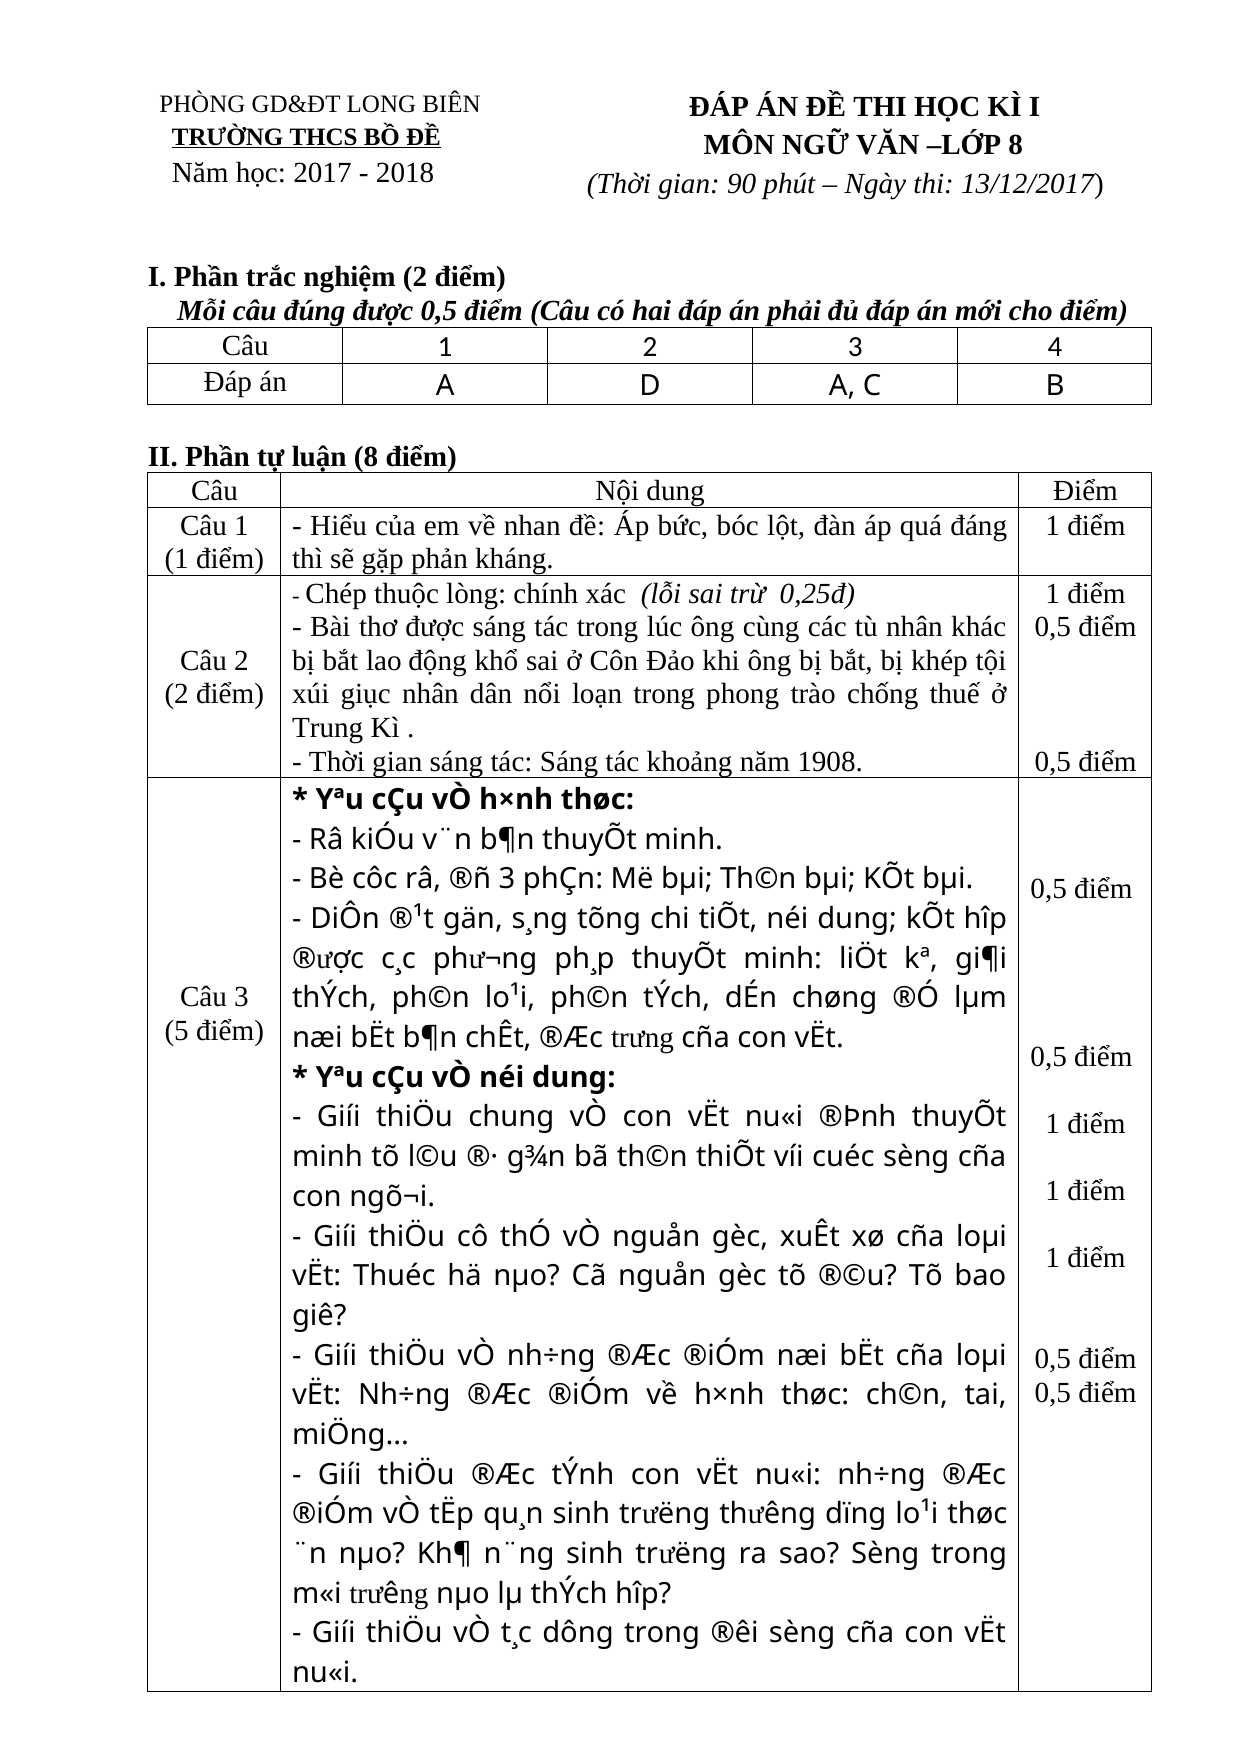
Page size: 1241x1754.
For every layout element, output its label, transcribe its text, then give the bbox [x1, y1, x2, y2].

text II. Phần tự luận (8 điểm) [148, 439, 1152, 472]
table_cell B [958, 364, 1151, 404]
table_cell 1 điểm 0,5 điểm 0,5 điểm [1019, 576, 1151, 777]
table_header PHÒNG GD&ĐT LONG BIÊN TRƯỜNG THCS BỒ ĐỀ Năm học: 2017 - 2018 [148, 89, 517, 224]
text Mỗi câu đúng được 0,5 điểm (Câu có hai đáp án phải đủ đáp án mới cho điểm) [148, 293, 1152, 327]
table_cell - Chép thuộc lòng: chính xác (lỗi sai trừ 0,25đ) - Bài thơ được sáng tác trong lúc ông cùng các tù nhân khác bị bắt lao động khổ sai ở Côn Đảo khi ông bị bắt, bị khép tội xúi giục nhân dân nổi loạn trong phong trào chống thuế ở Trung Kì . - Thời gian sáng tác: Sáng tác khoảng năm 1908. [281, 576, 1018, 777]
table_header 4 [958, 328, 1151, 363]
table_cell - Hiểu của em về nhan đề: Áp bức, bóc lột, đàn áp quá đáng thì sẽ gặp phản kháng. [281, 508, 1018, 575]
table_header 1 [343, 328, 547, 363]
table_header Điểm [1019, 473, 1151, 507]
table_header Câu [148, 473, 280, 507]
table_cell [281, 778, 1018, 1691]
table_cell Đáp án [148, 364, 342, 404]
table_cell A, C [753, 364, 957, 404]
table_header 2 [548, 328, 752, 363]
table_cell D [548, 364, 752, 404]
table_header ĐÁP ÁN ĐỀ THI HỌC KÌ I MÔN NGỮ VĂN –LỚP 8 (Thời gian: 90 phút – Ngày thi: 13/12/2017) [517, 89, 1152, 224]
table_cell 1 điểm [1019, 508, 1151, 575]
table_header Câu [148, 328, 342, 363]
table_cell A [343, 364, 547, 404]
table_cell Câu 1 (1 điểm) [148, 508, 280, 575]
table_header Nội dung [281, 473, 1018, 507]
table_cell Câu 3 (5 điểm) [148, 778, 280, 1691]
text I. Phần trắc nghiệm (2 điểm) [148, 259, 1152, 293]
table_header 3 [753, 328, 957, 363]
table_cell Câu 2 (2 điểm) [148, 576, 280, 777]
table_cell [1019, 778, 1151, 1691]
